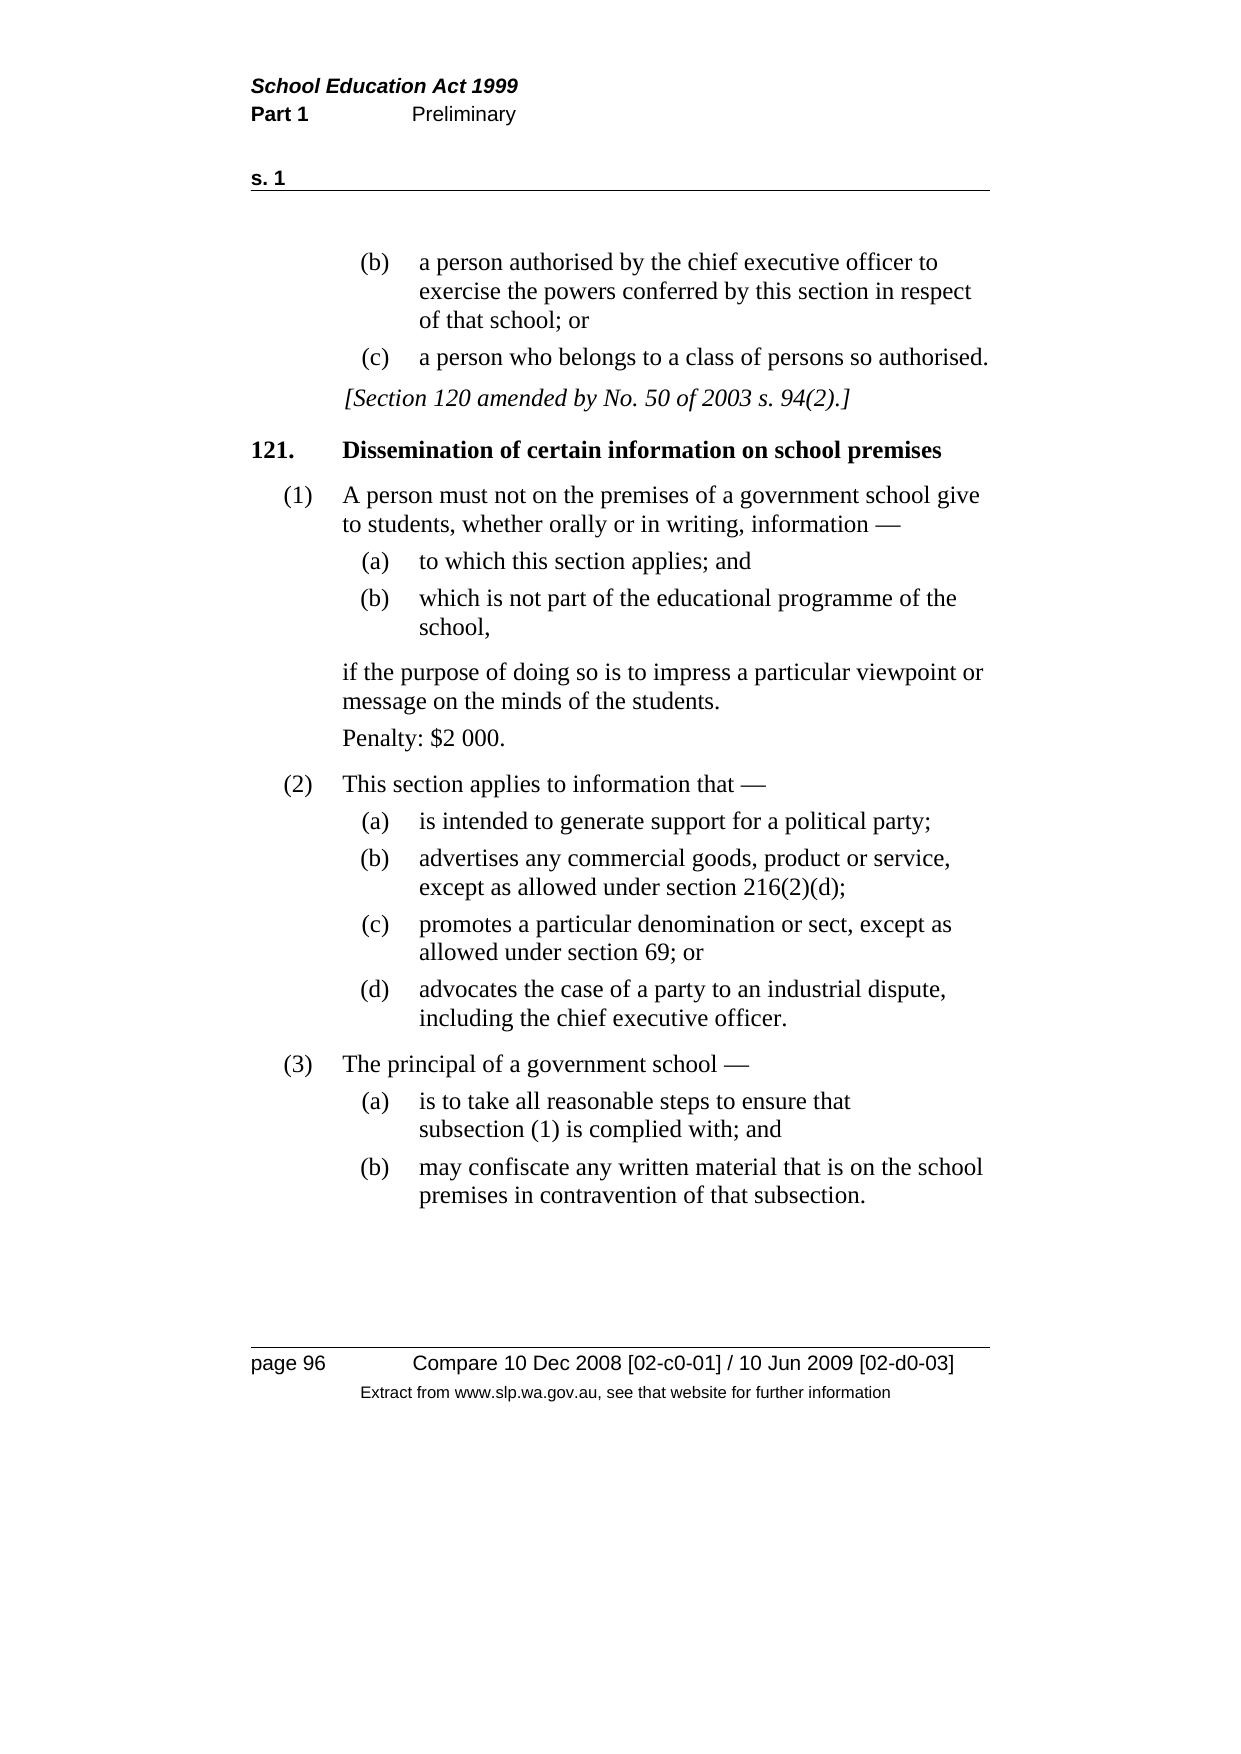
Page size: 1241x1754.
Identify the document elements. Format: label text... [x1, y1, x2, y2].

subtitle 121. Dissemination of certain information on school premises [251, 435, 990, 464]
text (a) is to take all reasonable steps to ensure that subsection (1) is complied with; and [251, 1086, 990, 1143]
text (2) This section applies to information that — [251, 769, 990, 797]
text Penalty: $2 000. [251, 723, 990, 752]
text (c) promotes a particular denomination or sect, except as allowed under section 69; or [251, 909, 990, 966]
text (d) advocates the case of a party to an industrial dispute, including the chief executive officer. [251, 974, 990, 1032]
text (1) A person must not on the premises of a government school give to students, whether orally or in writing, information — [251, 480, 990, 538]
text (a) to which this section applies; and [251, 546, 990, 575]
text [Section 120 amended by No. 50 of 2003 s. 94(2).] [251, 383, 990, 412]
text (c) a person who belongs to a class of persons so authorised. [251, 342, 990, 371]
text (a) is intended to generate support for a political party; [251, 806, 990, 834]
text (3) The principal of a government school — [251, 1049, 990, 1077]
text (b) which is not part of the educational programme of the school, [251, 583, 990, 641]
text (b) a person authorised by the chief executive officer to exercise the powers conferred by this section in respect of that school; or [251, 247, 990, 334]
text (b) advertises any commercial goods, product or service, except as allowed under section 216(2)(d); [251, 843, 990, 900]
text (b) may confiscate any written material that is on the school premises in contravention of that subsection. [251, 1152, 990, 1209]
text if the purpose of doing so is to impress a particular viewpoint or message on the minds of the students. [251, 657, 990, 715]
